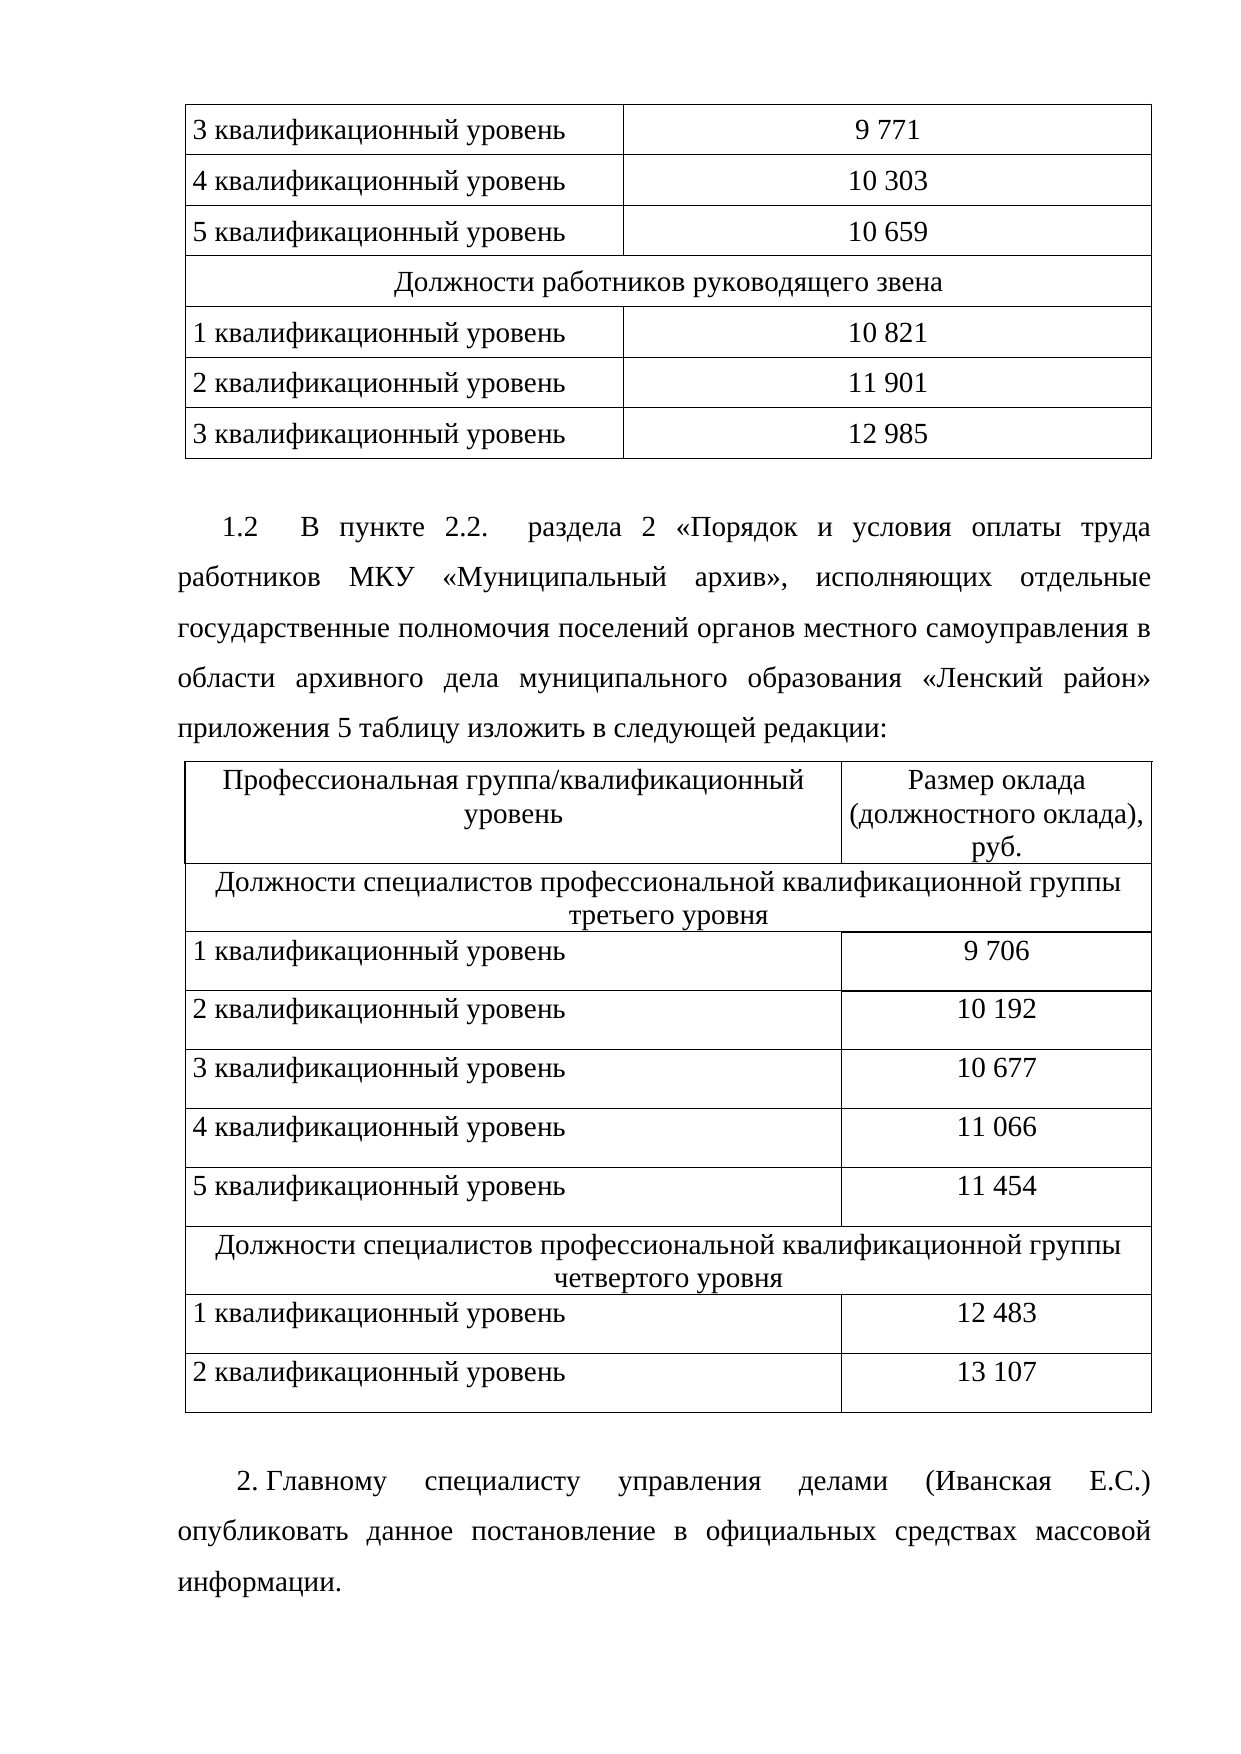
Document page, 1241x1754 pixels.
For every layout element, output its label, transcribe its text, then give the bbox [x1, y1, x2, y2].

table_cell 1 квалификационный уровень [186, 1295, 841, 1353]
table_cell 13 107 [842, 1354, 1151, 1412]
table_cell 3 квалификационный уровень [186, 408, 623, 458]
table_cell 2 квалификационный уровень [186, 358, 623, 407]
table_cell 9 706 [842, 933, 1151, 990]
list В пункте 2.2. раздела 2 «Порядок и условия оплаты труда работников МКУ «Муниципальный архив», исполняющих отдельные государственные полномочия поселений органов местного самоуправления в области архивного дела муниципального образования «Ленский район» приложения 5 таблицу изложить в следующей редакции: [177, 509, 1152, 744]
table_cell 10 659 [624, 206, 1151, 255]
table_cell 12 483 [842, 1295, 1151, 1353]
list Главному специалисту управления делами (Иванская Е.С.) опубликовать данное постановление в официальных средствах массовой информации. [177, 1463, 1152, 1597]
table_cell 10 821 [624, 307, 1151, 357]
table_header Размер оклада (должностного оклада), руб. [842, 762, 1151, 863]
table_cell 1 квалификационный уровень [186, 932, 841, 990]
table_cell 10 303 [624, 155, 1151, 205]
table_cell 11 901 [624, 358, 1151, 407]
table_cell 2 квалификационный уровень [186, 1354, 841, 1412]
table_cell 5 квалификационный уровень [186, 1168, 841, 1226]
table_cell 2 квалификационный уровень [186, 991, 841, 1049]
table_cell 4 квалификационный уровень [186, 155, 623, 205]
table_cell 1 квалификационный уровень [186, 307, 623, 357]
table_cell 9 771 [624, 105, 1151, 154]
table_cell 3 квалификационный уровень [186, 1050, 841, 1108]
table_cell Должности работников руководящего звена [186, 256, 1151, 306]
table_cell 10 192 [842, 992, 1151, 1049]
table_cell 11 066 [842, 1109, 1151, 1167]
table_cell 5 квалификационный уровень [186, 206, 623, 255]
table_cell 12 985 [624, 408, 1151, 458]
table_cell 4 квалификационный уровень [186, 1109, 841, 1167]
table_header Профессиональная группа/квалификационный уровень [186, 762, 841, 863]
table_cell 3 квалификационный уровень [186, 105, 623, 154]
table_cell 10 677 [842, 1050, 1151, 1108]
table_cell Должности специалистов профессиональной квалификационной группы четвертого уровня [186, 1227, 1151, 1294]
table_cell 11 454 [842, 1168, 1151, 1226]
table_cell Должности специалистов профессиональной квалификационной группы третьего уровня [186, 864, 1151, 931]
